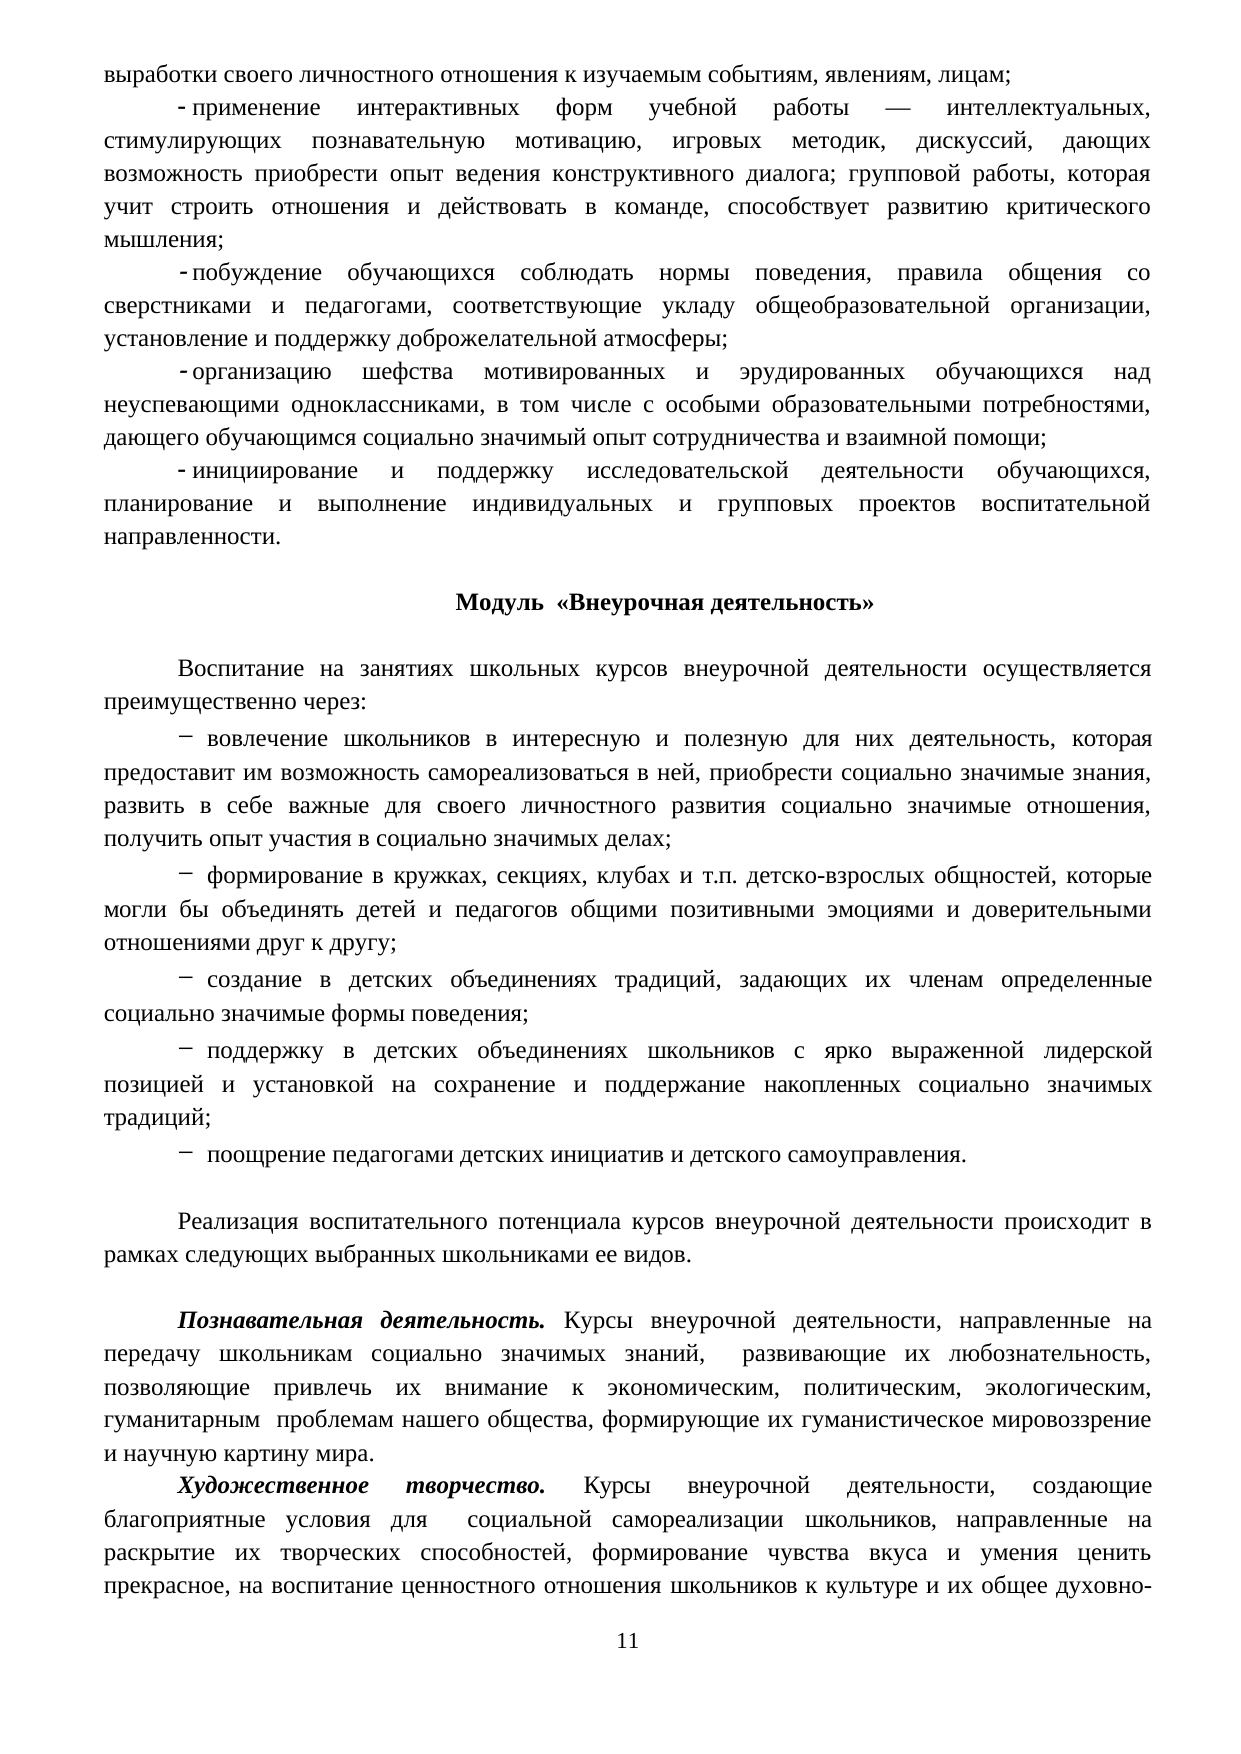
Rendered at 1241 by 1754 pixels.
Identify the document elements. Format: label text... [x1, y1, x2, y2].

list применение интерактивных форм учебной работы — интеллектуальных, стимулирующих познавательную мотивацию, игровых методик, дискуссий, дающих возможность приобрести опыт ведения конструктивного диалога; групповой работы, которая учит строить отношения и действовать в команде, способствует развитию критического мышления; [103, 92, 1152, 253]
subtitle Модуль «Внеурочная деятельность» [177, 587, 1152, 616]
list создание в детских объединениях традиций, задающих их членам определенные социально значимые формы поведения; [103, 960, 1152, 1027]
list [103, 59, 1152, 88]
text Реализация воспитательного потенциала курсов внеурочной деятельности происходит в рамках следующих выбранных школьниками ее видов. [103, 1206, 1152, 1268]
list поддержку в детских объединениях школьников с ярко выраженной лидерской позицией и установкой на сохранение и поддержание накопленных социально значимых традиций; [103, 1031, 1152, 1131]
text Воспитание на занятиях школьных курсов внеурочной деятельности осуществляется преимущественно через: [103, 653, 1152, 715]
list вовлечение школьников в интересную и полезную для них деятельность, которая предоставит им возможность самореализоваться в ней, приобрести социально значимые знания, развить в себе важные для своего личностного развития социально значимые отношения, получить опыт участия в социально значимых делах; [103, 719, 1152, 852]
list формирование в кружках, секциях, клубах и т.п. детско-взрослых общностей, которые могли бы объединять детей и педагогов общими позитивными эмоциями и доверительными отношениями друг к другу; [103, 856, 1152, 956]
text Познавательная деятельность. Курсы внеурочной деятельности, направленные на передачу школьникам социально значимых знаний, развивающие их любознательность, позволяющие привлечь их внимание к экономическим, политическим, экологическим, гуманитарным проблемам нашего общества, формирующие их гуманистическое мировоззрение и научную картину мира. [103, 1306, 1152, 1466]
list инициирование и поддержку исследовательской деятельности обучающихся, планирование и выполнение индивидуальных и групповых проектов воспитательной направленности. [103, 455, 1152, 550]
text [103, 1471, 1152, 1598]
list побуждение обучающихся соблюдать нормы поведения, правила общения со сверстниками и педагогами, соответствующие укладу общеобразовательной организации, установление и поддержку доброжелательной атмосферы; [103, 257, 1152, 352]
list поощрение педагогами детских инициатив и детского самоуправления. [103, 1135, 1152, 1168]
list организацию шефства мотивированных и эрудированных обучающихся над неуспевающими одноклассниками, в том числе с особыми образовательными потребностями, дающего обучающимся социально значимый опыт сотрудничества и взаимной помощи; [103, 356, 1152, 451]
